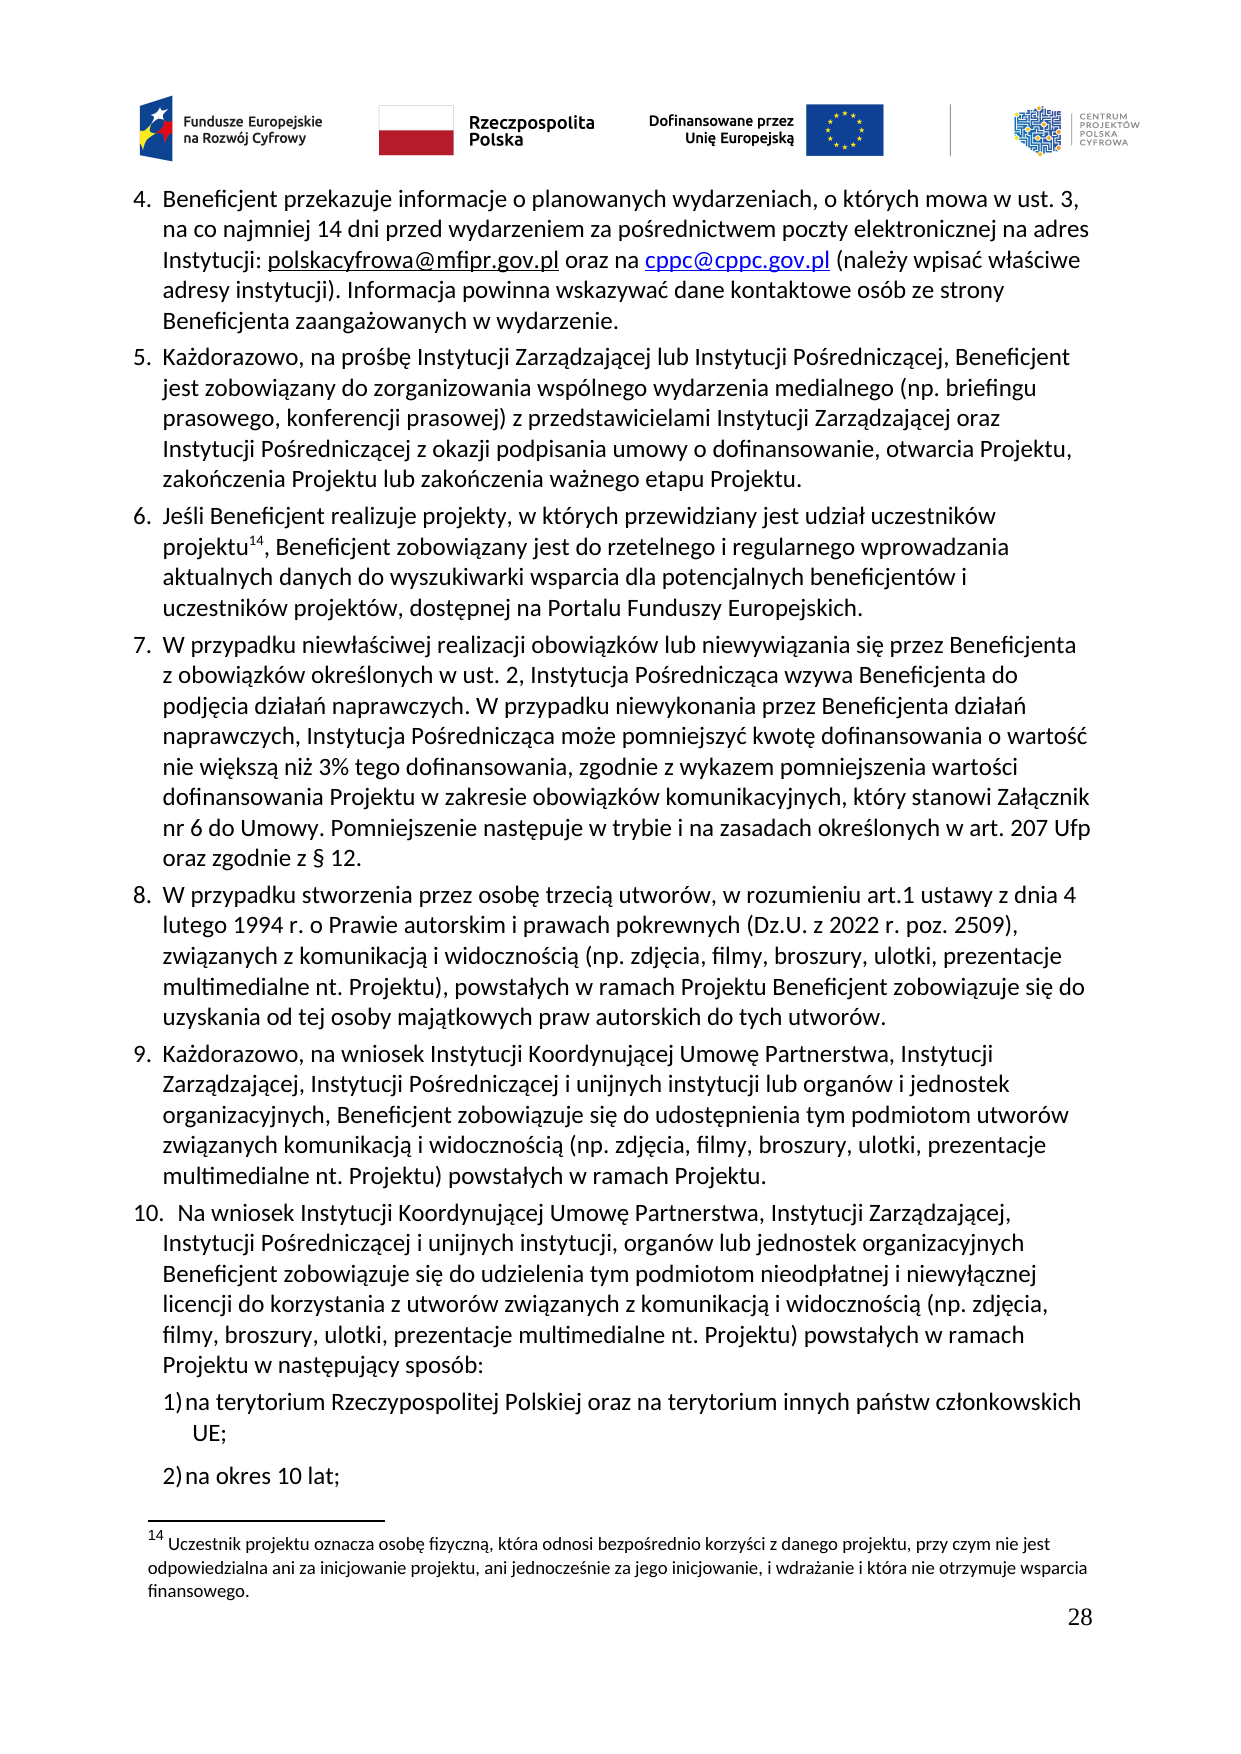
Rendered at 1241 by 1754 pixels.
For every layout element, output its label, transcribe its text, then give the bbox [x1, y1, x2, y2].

list na okres 10 lat; [162, 1460, 1093, 1490]
list Każdorazowo, na prośbę Instytucji Zarządzającej lub Instytucji Pośredniczącej, Beneficjent jest zobowiązany do zorganizowania wspólnego wydarzenia medialnego (np. briefingu prasowego, konferencji prasowej) z przedstawicielami Instytucji Zarządzającej oraz Instytucji Pośredniczącej z okazji podpisania umowy o dofinansowanie, otwarcia Projektu, zakończenia Projektu lub zakończenia ważnego etapu Projektu. [133, 342, 1093, 494]
list Na wniosek Instytucji Koordynującej Umowę Partnerstwa, Instytucji Zarządzającej, Instytucji Pośredniczącej i unijnych instytucji, organów lub jednostek organizacyjnych Beneficjent zobowiązuje się do udzielenia tym podmiotom nieodpłatnej i niewyłącznej licencji do korzystania z utworów związanych z komunikacją i widocznością (np. zdjęcia, filmy, broszury, ulotki, prezentacje multimedialne nt. Projektu) powstałych w ramach Projektu w następujący sposób: [133, 1197, 1093, 1380]
list Jeśli Beneficjent realizuje projekty, w których przewidziany jest udział uczestników projektu, Beneficjent zobowiązany jest do rzetelnego i regularnego wprowadzania aktualnych danych do wyszukiwarki wsparcia dla potencjalnych beneficjentów i uczestników projektów, dostępnej na Portalu Funduszy Europejskich. [133, 500, 1093, 622]
list Każdorazowo, na wniosek Instytucji Koordynującej Umowę Partnerstwa, Instytucji Zarządzającej, Instytucji Pośredniczącej i unijnych instytucji lub organów i jednostek organizacyjnych, Beneficjent zobowiązuje się do udostępnienia tym podmiotom utworów związanych komunikacją i widocznością (np. zdjęcia, filmy, broszury, ulotki, prezentacje multimedialne nt. Projektu) powstałych w ramach Projektu. [133, 1038, 1093, 1191]
list W przypadku stworzenia przez osobę trzecią utworów, w rozumieniu art.1 ustawy z dnia 4 lutego 1994 r. o Prawie autorskim i prawach pokrewnych (Dz.U. z 2022 r. poz. 2509), związanych z komunikacją i widocznością (np. zdjęcia, filmy, broszury, ulotki, prezentacje multimedialne nt. Projektu), powstałych w ramach Projektu Beneficjent zobowiązuje się do uzyskania od tej osoby majątkowych praw autorskich do tych utworów. [133, 879, 1093, 1032]
list Beneficjent przekazuje informacje o planowanych wydarzeniach, o których mowa w ust. 3, na co najmniej 14 dni przed wydarzeniem za pośrednictwem poczty elektronicznej na adres Instytucji: polskacyfrowa@mfipr.gov.pl oraz na cppc@cppc.gov.pl (należy wpisać właściwe adresy instytucji). Informacja powinna wskazywać dane kontaktowe osób ze strony Beneficjenta zaangażowanych w wydarzenie. [133, 183, 1093, 335]
list na terytorium Rzeczypospolitej Polskiej oraz na terytorium innych państw członkowskich UE; [162, 1386, 1093, 1447]
list W przypadku niewłaściwej realizacji obowiązków lub niewywiązania się przez Beneficjenta z obowiązków określonych w ust. 2, Instytucja Pośrednicząca wzywa Beneficjenta do podjęcia działań naprawczych. W przypadku niewykonania przez Beneficjenta działań naprawczych, Instytucja Pośrednicząca może pomniejszyć kwotę dofinansowania o wartość nie większą niż 3% tego dofinansowania, zgodnie z wykazem pomniejszenia wartości dofinansowania Projektu w zakresie obowiązków komunikacyjnych, który stanowi Załącznik nr 6 do Umowy. Pomniejszenie następuje w trybie i na zasadach określonych w art. 207 Ufp oraz zgodnie z § 12. [133, 629, 1093, 873]
picture [118, 73, 1172, 183]
